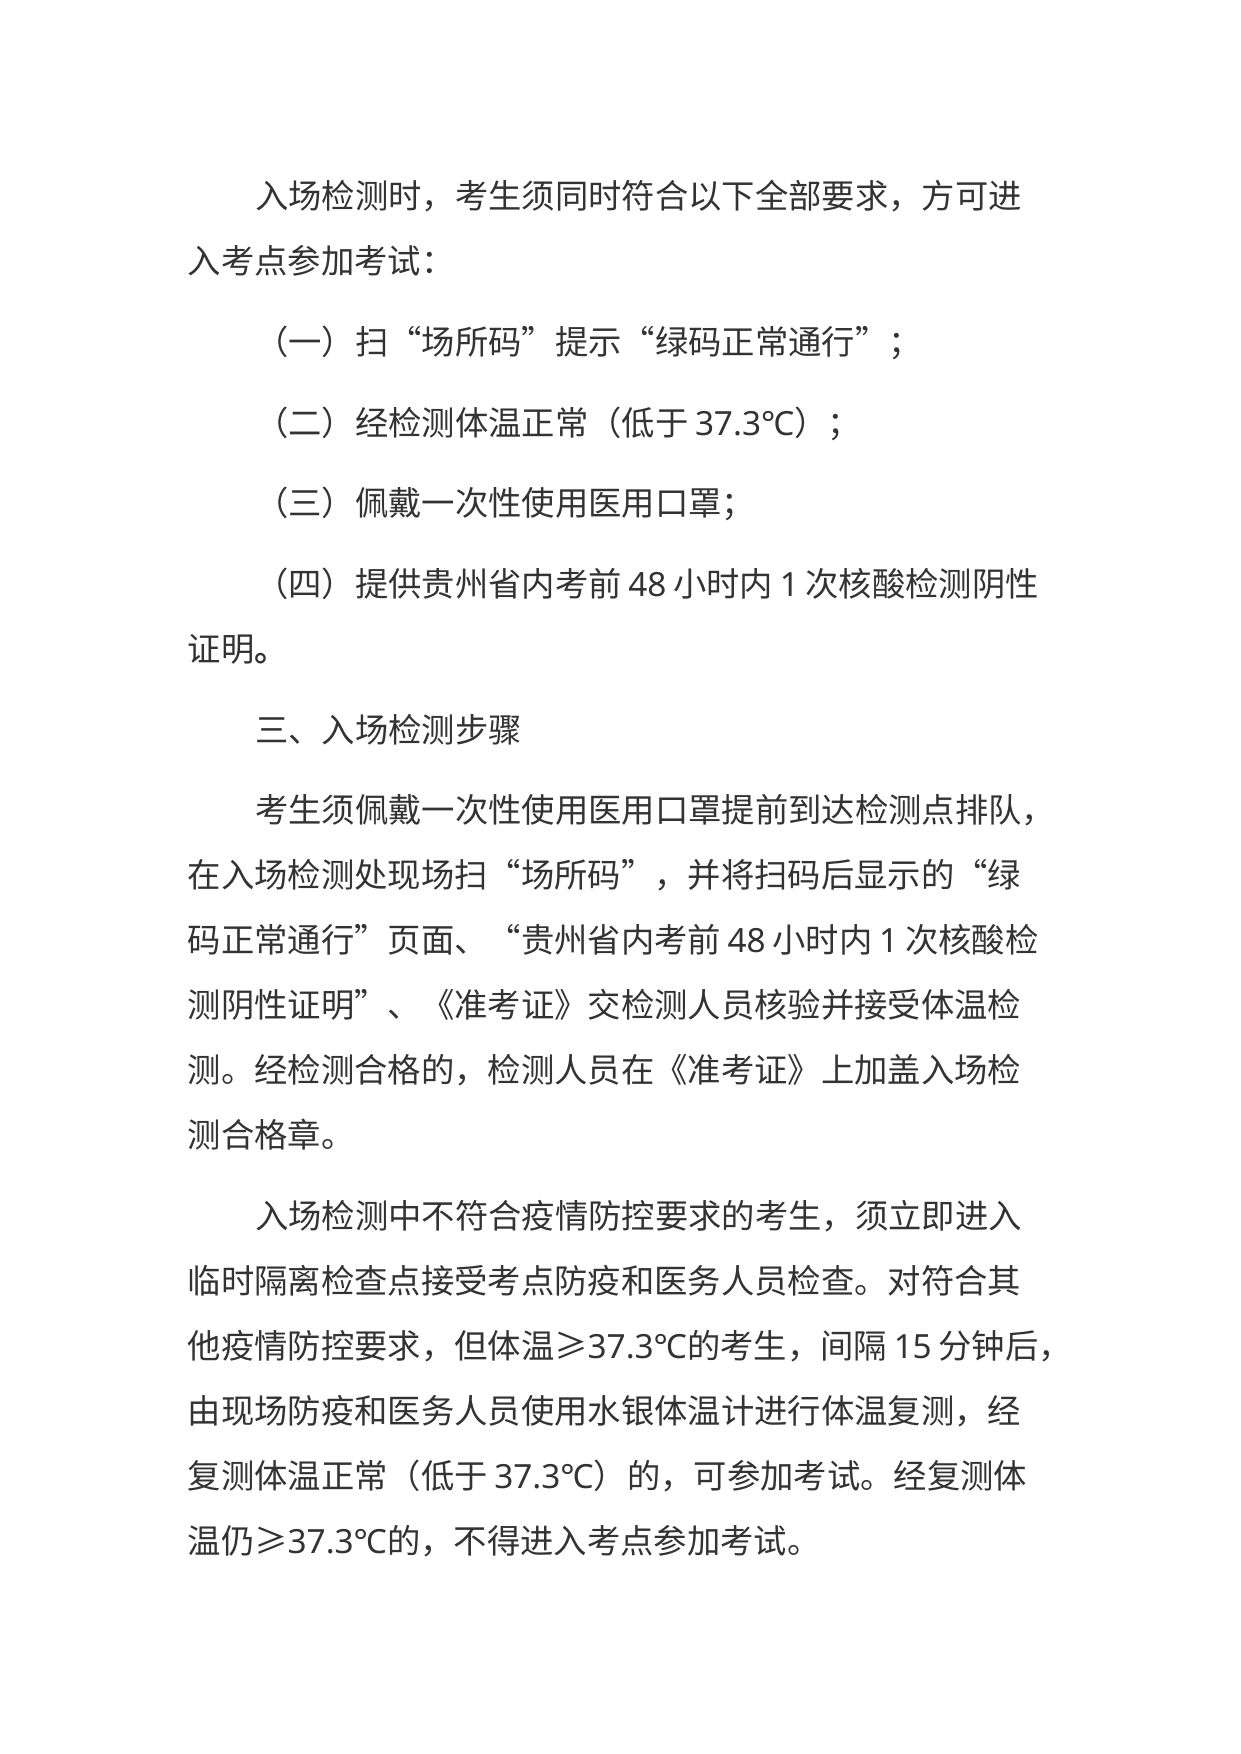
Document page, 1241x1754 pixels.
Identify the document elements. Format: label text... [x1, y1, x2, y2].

text 入场检测时，考生须同时符合以下全部要求，方可进入考点参加考试： [187, 162, 1053, 292]
text 考生须佩戴一次性使用医用口罩提前到达检测点排队，在入场检测处现场扫“场所码”，并将扫码后显示的“绿码正常通行”页面、“贵州省内考前48小时内1次核酸检测阴性证明”、《准考证》交检测人员核验并接受体温检测。经检测合格的，检测人员在《准考证》上加盖入场检测合格章。 [187, 776, 1053, 1166]
text （四）提供贵州省内考前48小时内1次核酸检测阴性证明。 [187, 549, 1053, 679]
text （二）经检测体温正常（低于37.3℃）； [187, 388, 1053, 453]
text 入场检测中不符合疫情防控要求的考生，须立即进入临时隔离检查点接受考点防疫和医务人员检查。对符合其他疫情防控要求，但体温≥37.3℃的考生，间隔15分钟后，由现场防疫和医务人员使用水银体温计进行体温复测，经复测体温正常（低于37.3℃）的，可参加考试。经复测体温仍≥37.3℃的，不得进入考点参加考试。 [187, 1181, 1053, 1571]
text （三）佩戴一次性使用医用口罩； [187, 469, 1053, 534]
text （一）扫“场所码”提示“绿码正常通行”； [187, 308, 1053, 373]
text 三、入场检测步骤 [187, 695, 1053, 760]
